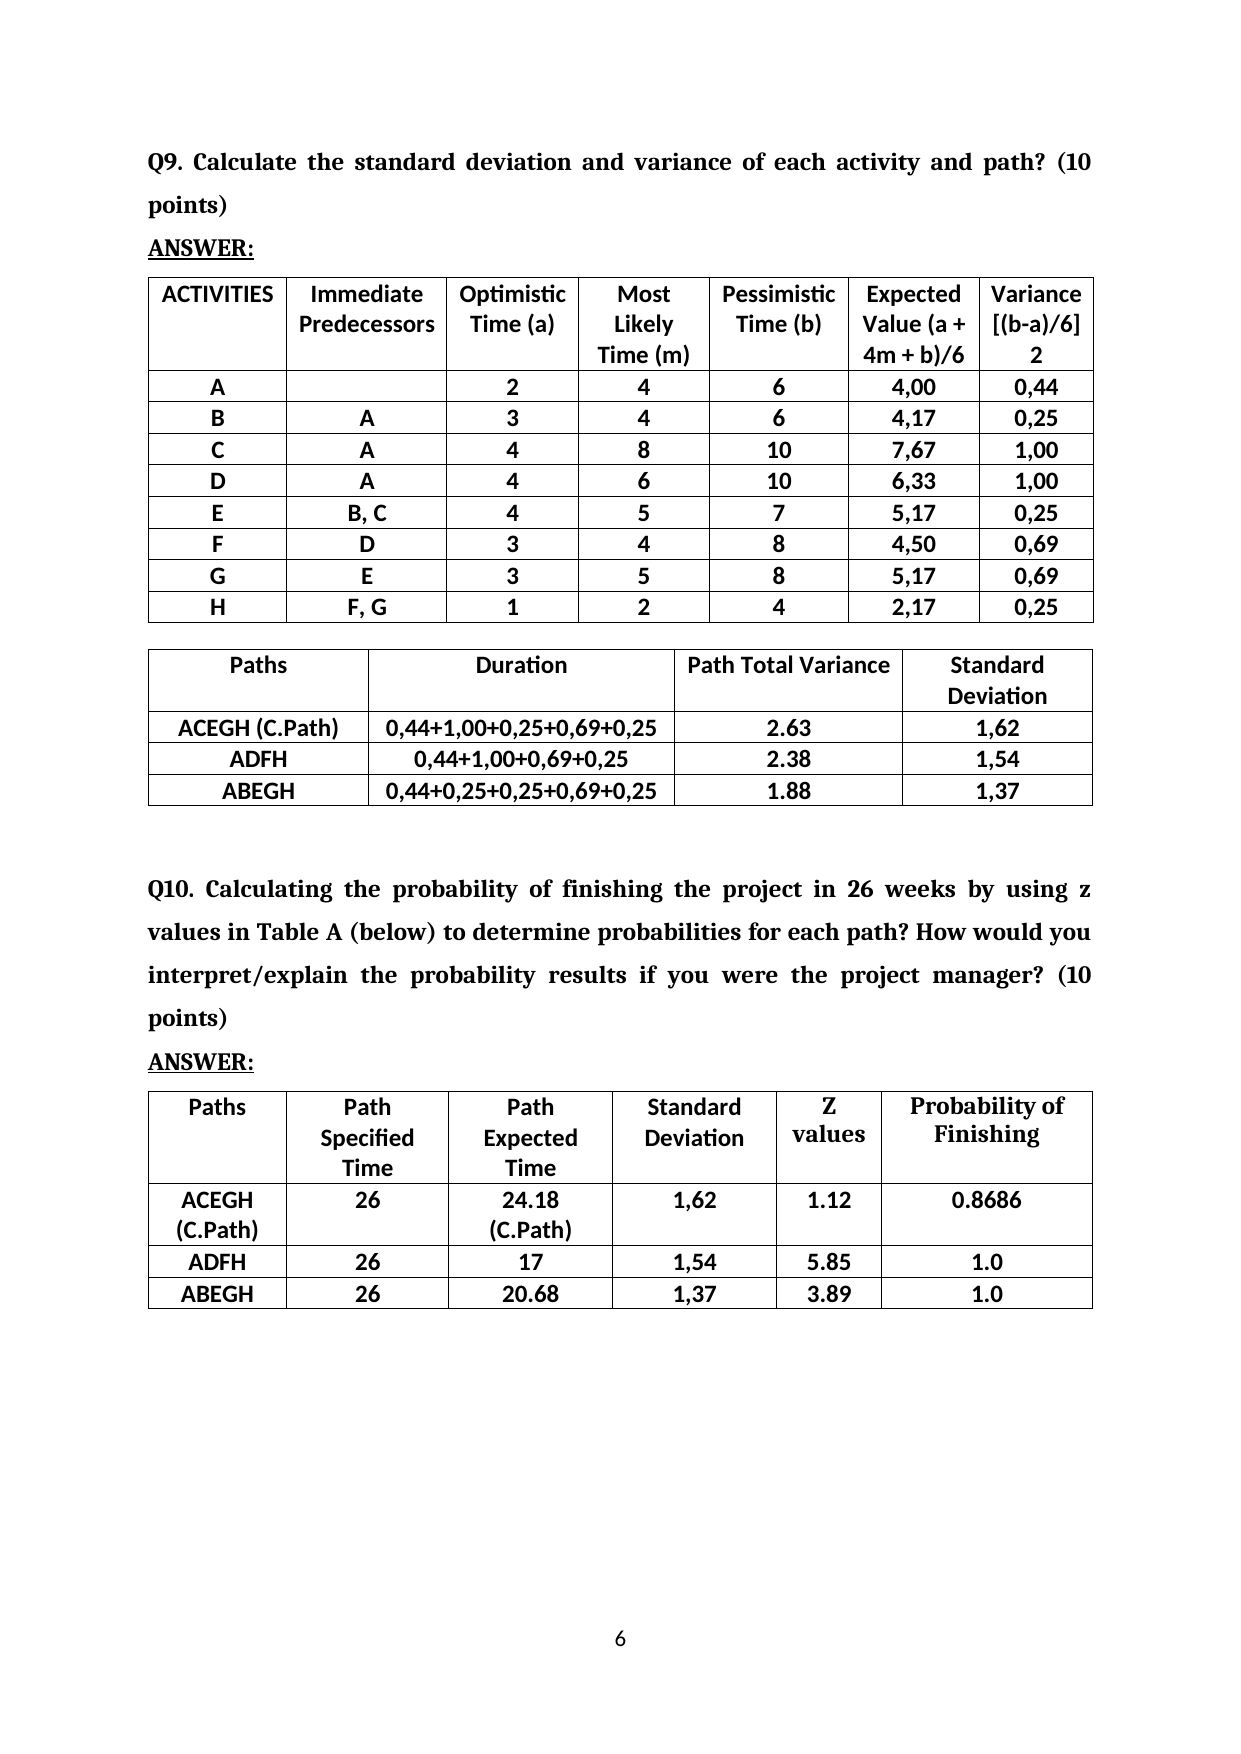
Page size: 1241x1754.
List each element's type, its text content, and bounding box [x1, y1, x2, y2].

table_cell 1.88 [675, 775, 902, 805]
table_cell 17 [449, 1246, 612, 1277]
table_cell 6 [710, 371, 848, 401]
table_cell 0,25 [980, 497, 1093, 527]
table_header Pessimistic Time (b) [710, 278, 848, 369]
table_header Z values [777, 1092, 881, 1183]
table_cell 4 [447, 434, 578, 464]
table_cell 1,54 [903, 743, 1092, 774]
table_cell ABEGH [149, 775, 368, 805]
table_header Standard Deviation [903, 650, 1092, 711]
table_header Most Likely Time (m) [579, 278, 709, 369]
table_cell 5 [579, 560, 709, 591]
table_cell F [149, 529, 286, 559]
table_cell 0,44+1,00+0,25+0,69+0,25 [369, 712, 674, 742]
text ANSWER: [148, 234, 1093, 263]
table_header Paths [149, 650, 368, 711]
table_header Immediate Predecessors [287, 278, 446, 369]
table_cell 2.63 [675, 712, 902, 742]
table_header Paths [149, 1092, 286, 1183]
table_cell G [149, 560, 286, 591]
table_cell 4 [710, 592, 848, 622]
table_cell [287, 371, 446, 401]
table_cell 2 [447, 371, 578, 401]
table_cell 0,69 [980, 529, 1093, 559]
table_cell A [149, 371, 286, 401]
table_header ACTIVITIES [149, 278, 286, 369]
table_cell 4 [579, 529, 709, 559]
table_cell 1,00 [980, 434, 1093, 464]
table_cell 1,62 [613, 1184, 776, 1245]
table_cell ADFH [149, 743, 368, 774]
table_cell ADFH [149, 1246, 286, 1277]
table_cell ACEGH (C.Path) [149, 712, 368, 742]
text ANSWER: [148, 1047, 1093, 1076]
table_cell A [287, 434, 446, 464]
table_cell 4,17 [849, 402, 979, 433]
table_cell 8 [710, 560, 848, 591]
table_header Path Total Variance [675, 650, 902, 711]
table_cell 4,00 [849, 371, 979, 401]
table_cell 0,44 [980, 371, 1093, 401]
table_cell 4 [579, 402, 709, 433]
table_cell 4 [447, 465, 578, 496]
table_cell 0,44+1,00+0,69+0,25 [369, 743, 674, 774]
table_cell 3 [447, 402, 578, 433]
table_header Probability of Finishing [882, 1092, 1092, 1183]
table_cell 0.8686 [882, 1184, 1092, 1245]
table_cell 20.68 [449, 1278, 612, 1308]
table_cell 5,17 [849, 497, 979, 527]
table_header Optimistic Time (a) [447, 278, 578, 369]
text Q9. Calculate the standard deviation and variance of each activity and path? (10 points) [148, 148, 1093, 219]
table_cell 2 [579, 592, 709, 622]
table_cell ABEGH [149, 1278, 286, 1308]
table_cell 0,25 [980, 402, 1093, 433]
table_cell 0,44+0,25+0,25+0,69+0,25 [369, 775, 674, 805]
table_cell 6 [710, 402, 848, 433]
text Q10. Calculating the probability of finishing the project in 26 weeks by using z values in Table A (below) to determine probabilities for each path? How would you interpret/explain the probability results if you were the project manager? (10 points) [148, 875, 1093, 1033]
table_cell B [149, 402, 286, 433]
table_cell 7 [710, 497, 848, 527]
table_header Path Specified Time [287, 1092, 448, 1183]
table_cell 1.12 [777, 1184, 881, 1245]
table_header Expected Value (a + 4m + b)/6 [849, 278, 979, 369]
table_cell 1.0 [882, 1278, 1092, 1308]
table_cell 26 [287, 1184, 448, 1245]
table_cell C [149, 434, 286, 464]
table_cell H [149, 592, 286, 622]
table_cell 1,54 [613, 1246, 776, 1277]
table_cell 8 [710, 529, 848, 559]
table_cell 5,17 [849, 560, 979, 591]
table_cell 1,00 [980, 465, 1093, 496]
table_cell 26 [287, 1246, 448, 1277]
table_cell 0,25 [980, 592, 1093, 622]
table_cell 3 [447, 560, 578, 591]
table_cell 1.0 [882, 1246, 1092, 1277]
table_header Variance [(b-a)/6]2 [980, 278, 1093, 369]
table_cell 10 [710, 465, 848, 496]
table_cell 8 [579, 434, 709, 464]
table_cell 1,62 [903, 712, 1092, 742]
table_cell 4 [447, 497, 578, 527]
table_cell E [149, 497, 286, 527]
table_cell B, C [287, 497, 446, 527]
table_cell 10 [710, 434, 848, 464]
table_cell F, G [287, 592, 446, 622]
table_cell 1,37 [903, 775, 1092, 805]
table_header Standard Deviation [613, 1092, 776, 1183]
table_cell 5 [579, 497, 709, 527]
table_header Path Expected Time [449, 1092, 612, 1183]
table_cell 1,37 [613, 1278, 776, 1308]
table_cell 0,69 [980, 560, 1093, 591]
table_cell A [287, 465, 446, 496]
table_cell D [287, 529, 446, 559]
table_cell 6,33 [849, 465, 979, 496]
table_cell 2.38 [675, 743, 902, 774]
table_cell 7,67 [849, 434, 979, 464]
table_cell 3 [447, 529, 578, 559]
table_cell E [287, 560, 446, 591]
table_cell D [149, 465, 286, 496]
table_cell 2,17 [849, 592, 979, 622]
table_cell 3.89 [777, 1278, 881, 1308]
table_header Duration [369, 650, 674, 711]
table_cell 5.85 [777, 1246, 881, 1277]
table_cell A [287, 402, 446, 433]
table_cell ACEGH (C.Path) [149, 1184, 286, 1245]
table_cell 1 [447, 592, 578, 622]
table_cell 6 [579, 465, 709, 496]
table_cell 4 [579, 371, 709, 401]
table_cell 26 [287, 1278, 448, 1308]
table_cell 24.18 (C.Path) [449, 1184, 612, 1245]
table_cell 4,50 [849, 529, 979, 559]
